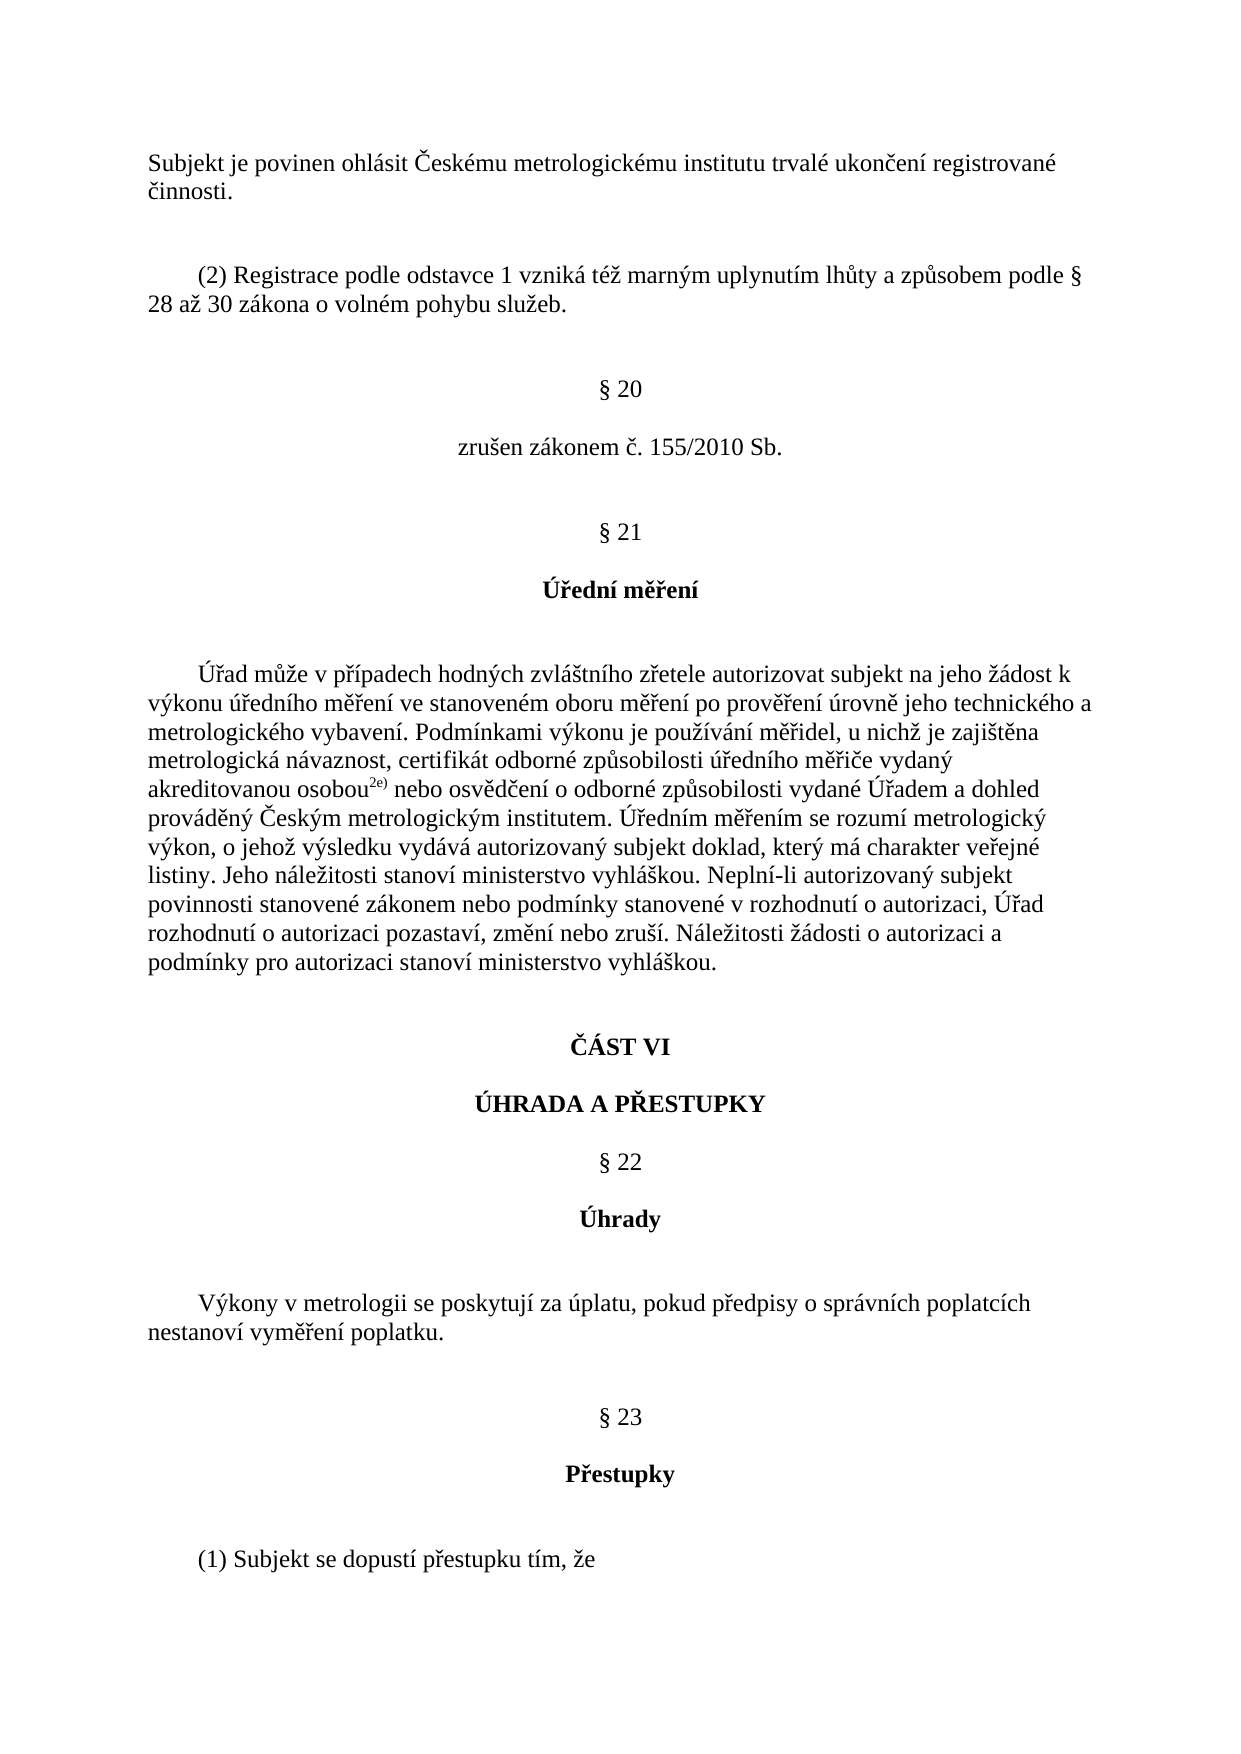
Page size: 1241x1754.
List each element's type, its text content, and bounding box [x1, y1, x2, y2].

text § 20 [148, 374, 1093, 403]
text zrušen zákonem č. 155/2010 Sb. [148, 432, 1093, 461]
text § 22 [148, 1147, 1093, 1175]
text Přestupky [148, 1459, 1093, 1488]
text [148, 148, 1093, 346]
text § 21 [148, 517, 1093, 546]
text ÚHRADA A PŘESTUPKY [148, 1089, 1093, 1118]
text Úřad může v případech hodných zvláštního zřetele autorizovat subjekt na jeho žádost k výkonu úředního měření ve stanoveném oboru měření po prověření úrovně jeho technického a metrologického vybavení. Podmínkami výkonu je používání měřidel, u nichž je zajištěna metrologická návaznost, certifikát odborné způsobilosti úředního měřiče vydaný akreditovanou osobou2e) nebo osvědčení o odborné způsobilosti vydané Úřadem a dohled prováděný Českým metrologickým institutem. Úředním měřením se rozumí metrologický výkon, o jehož výsledku vydává autorizovaný subjekt doklad, který má charakter veřejné listiny. Jeho náležitosti stanoví ministerstvo vyhláškou. Neplní-li autorizovaný subjekt povinnosti stanovené zákonem nebo podmínky stanovené v rozhodnutí o autorizaci, Úřad rozhodnutí o autorizaci pozastaví, změní nebo zruší. Náležitosti žádosti o autorizaci a podmínky pro autorizaci stanoví ministerstvo vyhláškou. [148, 604, 1093, 1003]
text Úhrady [148, 1204, 1093, 1233]
text § 23 [148, 1402, 1093, 1431]
text Úřední měření [148, 575, 1093, 604]
text ČÁST VI [148, 1032, 1093, 1060]
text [148, 1488, 1093, 1572]
text Výkony v metrologii se poskytují za úplatu, pokud předpisy o správních poplatcích nestanoví vyměření poplatku. [148, 1233, 1093, 1374]
